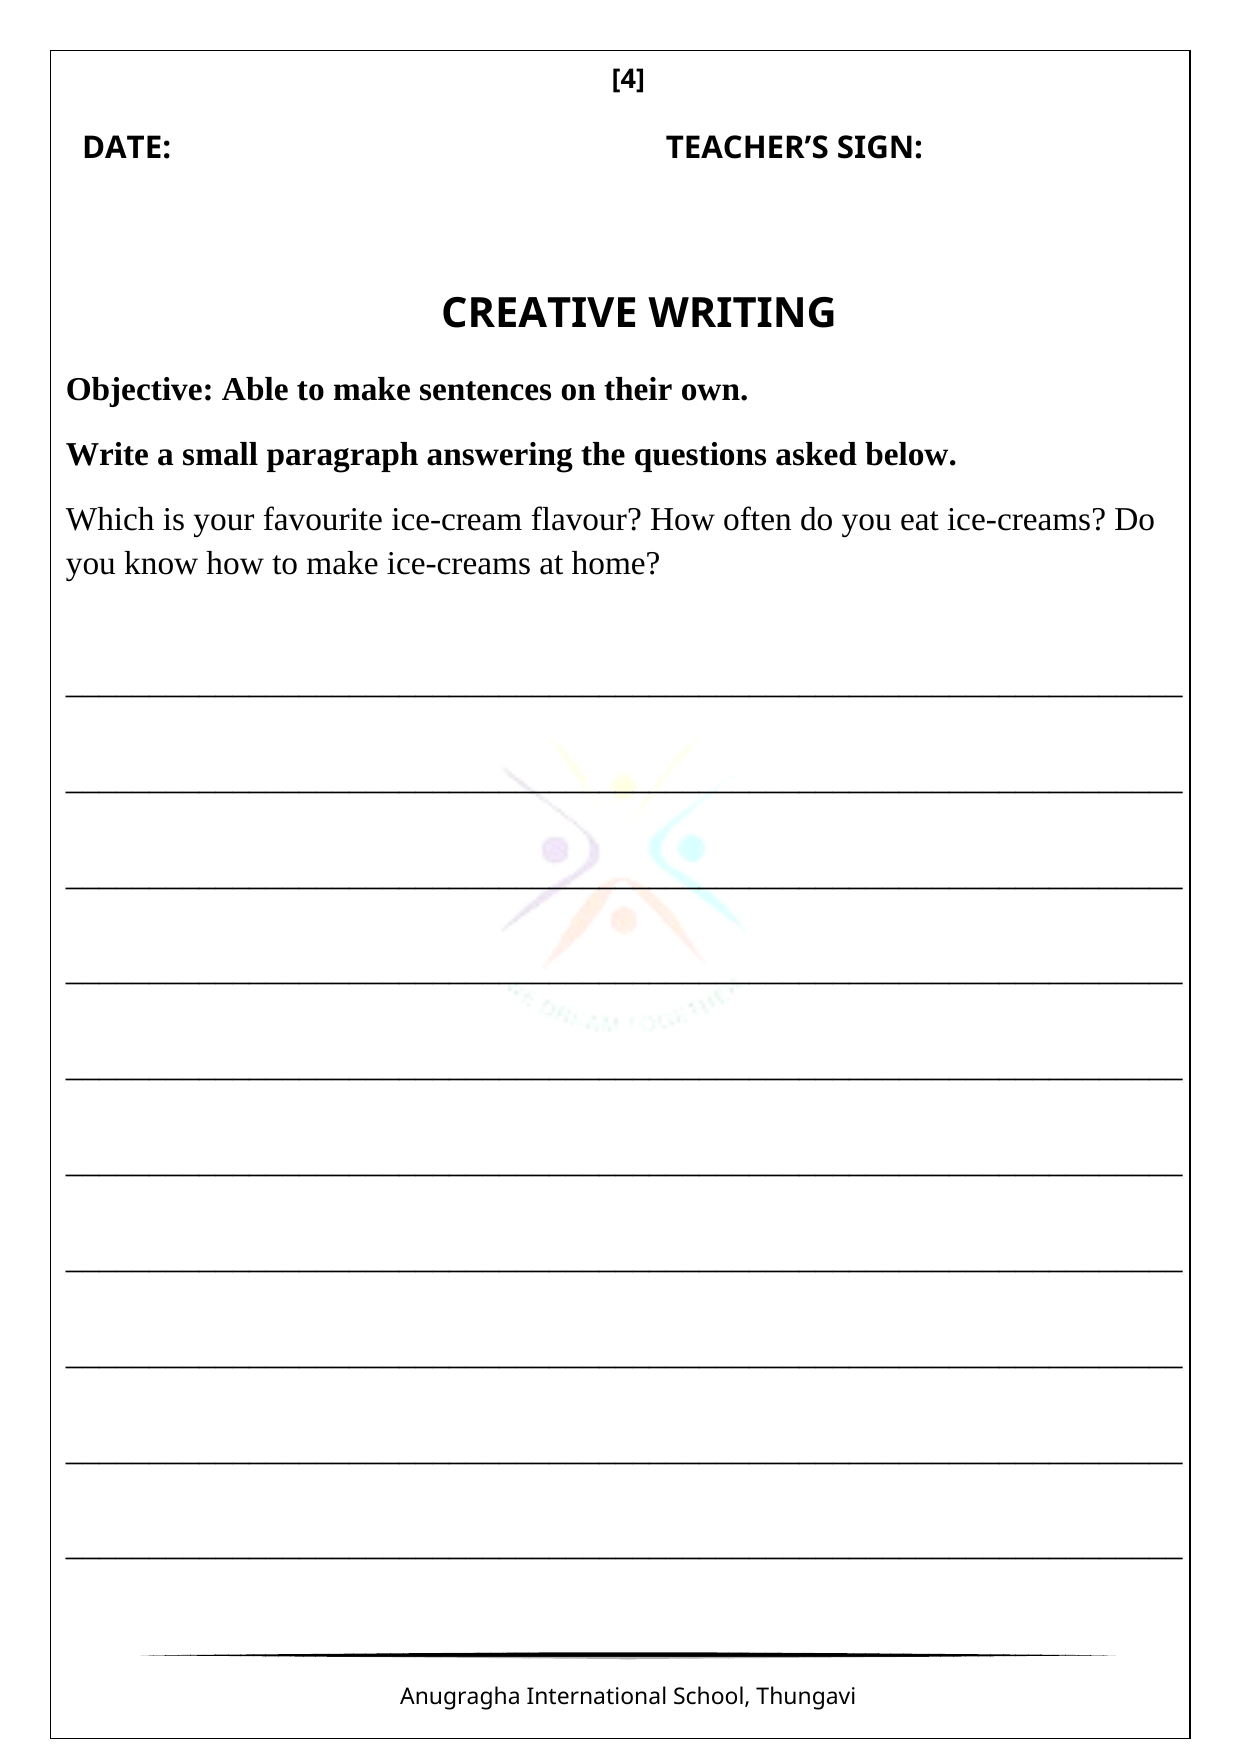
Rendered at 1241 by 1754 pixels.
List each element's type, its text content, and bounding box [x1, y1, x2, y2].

text DATE: TEACHER’S SIGN: [66, 125, 1189, 167]
text Objective: Able to make sentences on their own. [66, 369, 1189, 407]
picture [140, 1651, 1116, 1660]
text CREATIVE WRITING [66, 283, 1189, 340]
text ______________________________________________________________________________________________________________________________________________________________________________________________________________________________________________________________________________________________________________________________________________________________________________________________________________________________________________________________________________________________________________________________________________________________________________________________________________________________________________________________________________________________ [66, 662, 1189, 1563]
text Which is your favourite ice-cream flavour? How often do you eat ice-creams? Do you know how to make ice-creams at home? [66, 499, 1189, 581]
text Write a small paragraph answering the questions asked below. [66, 434, 1189, 472]
